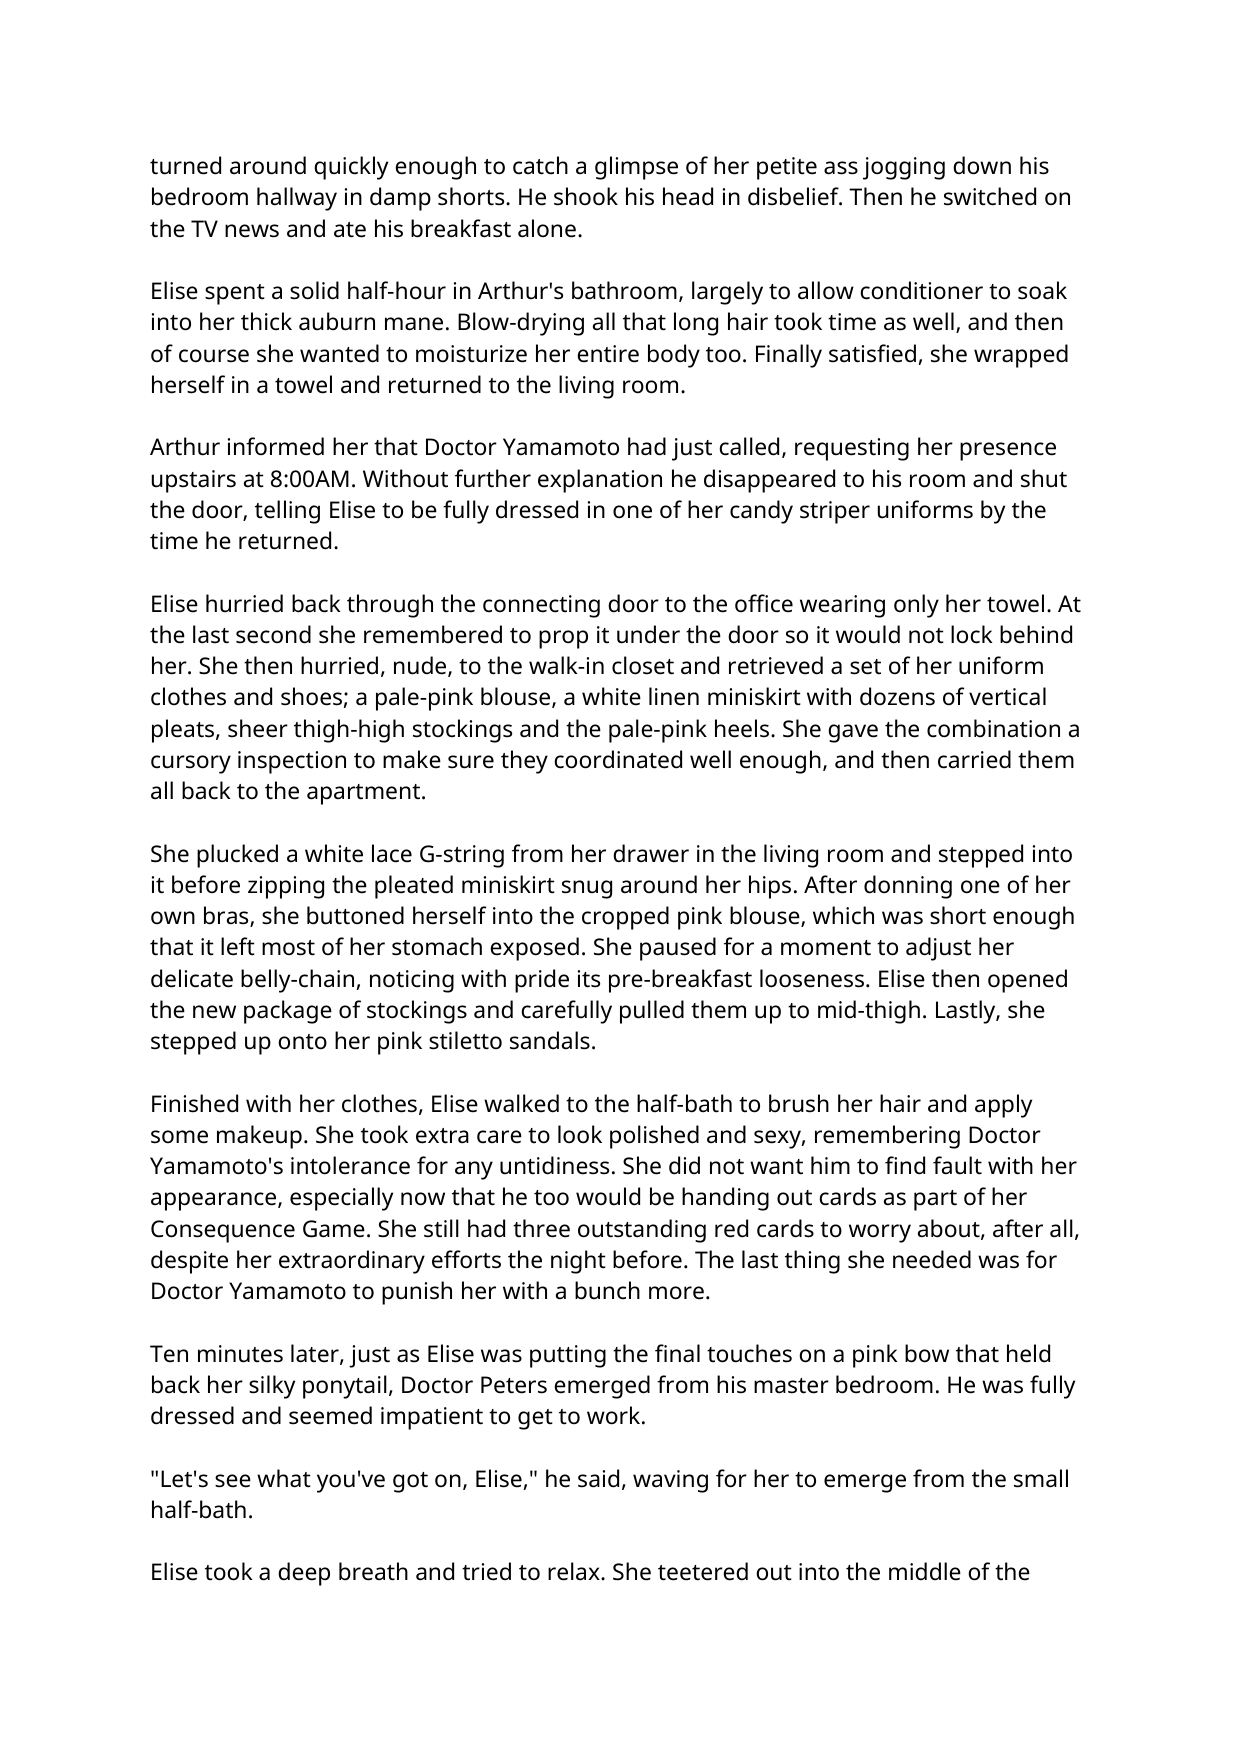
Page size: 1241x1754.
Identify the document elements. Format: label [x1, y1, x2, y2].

text [150, 150, 1090, 1587]
